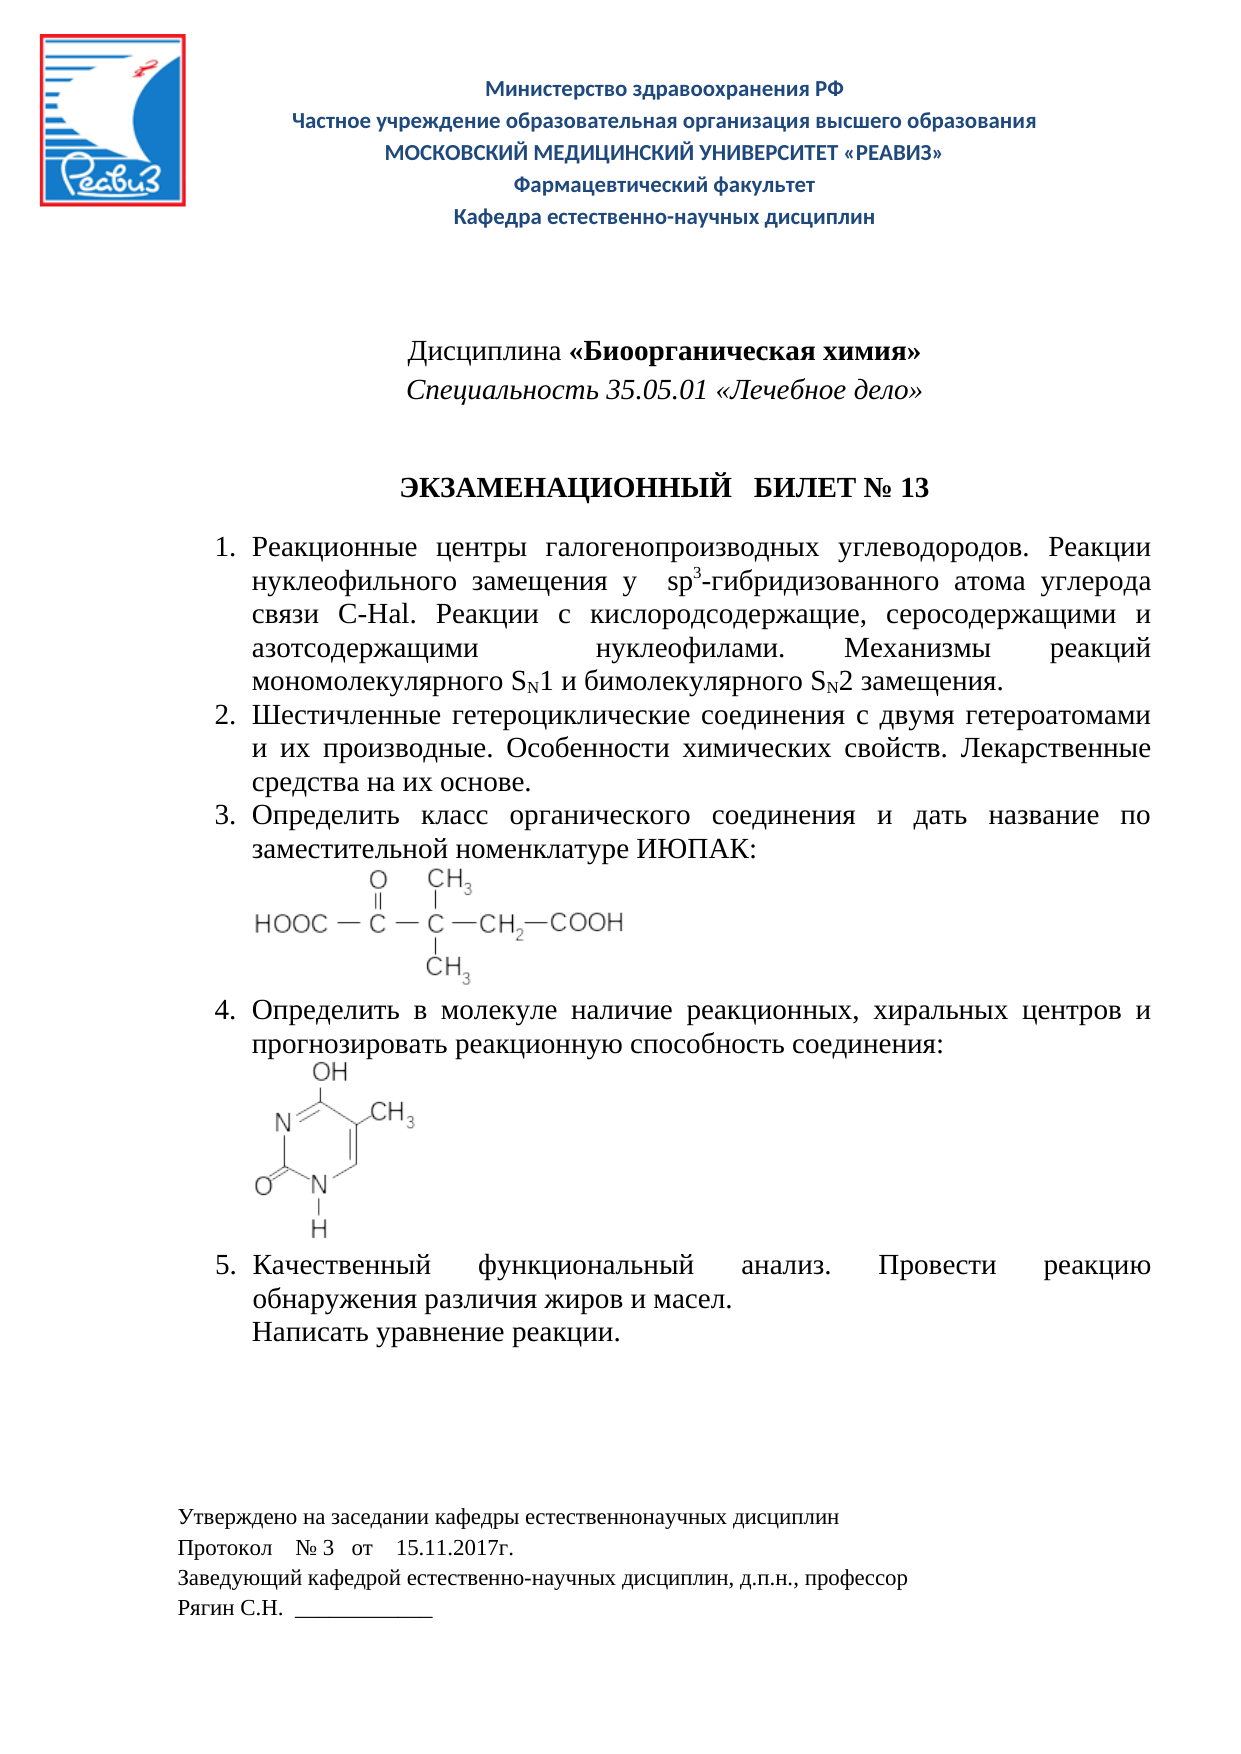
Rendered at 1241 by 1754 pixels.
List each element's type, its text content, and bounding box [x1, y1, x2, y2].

text ЭКЗАМЕНАЦИОННЫЙ БИЛЕТ № 13 [177, 470, 1152, 503]
list Шестичленные гетероциклические соединения с двумя гетероатомами и их производные. Особенности химических свойств. Лекарственные средства на их основе. [214, 697, 1152, 797]
list Реакционные центры галогенопроизводных углеводородов. Реакции нуклеофильного замещения у sp3-гибридизованного атома углерода связи С-Нal. Реакции с кислородсодержащие, серосодержащими и азотсодержащими нуклеофилами. Механизмы реакций мономолекулярного SN1 и бимолекулярного SN2 замещения. [214, 529, 1152, 697]
list Написать уравнение реакции. [252, 1314, 1152, 1348]
text Специальность 35.05.01 «Лечебное дело» [177, 372, 1152, 405]
list Определить в молекуле наличие реакционных, хиральных центров и прогнозировать реакционную способность соединения: [214, 992, 1152, 1059]
list Определить класс органического соединения и дать название по заместительной номенклатуре ИЮПАК: [214, 797, 1152, 864]
text Дисциплина «Биоорганическая химия» [177, 333, 1152, 367]
picture [39, 34, 186, 208]
list Качественный функциональный анализ. Провести реакцию обнаружения различия жиров и масел. [215, 1247, 1152, 1314]
